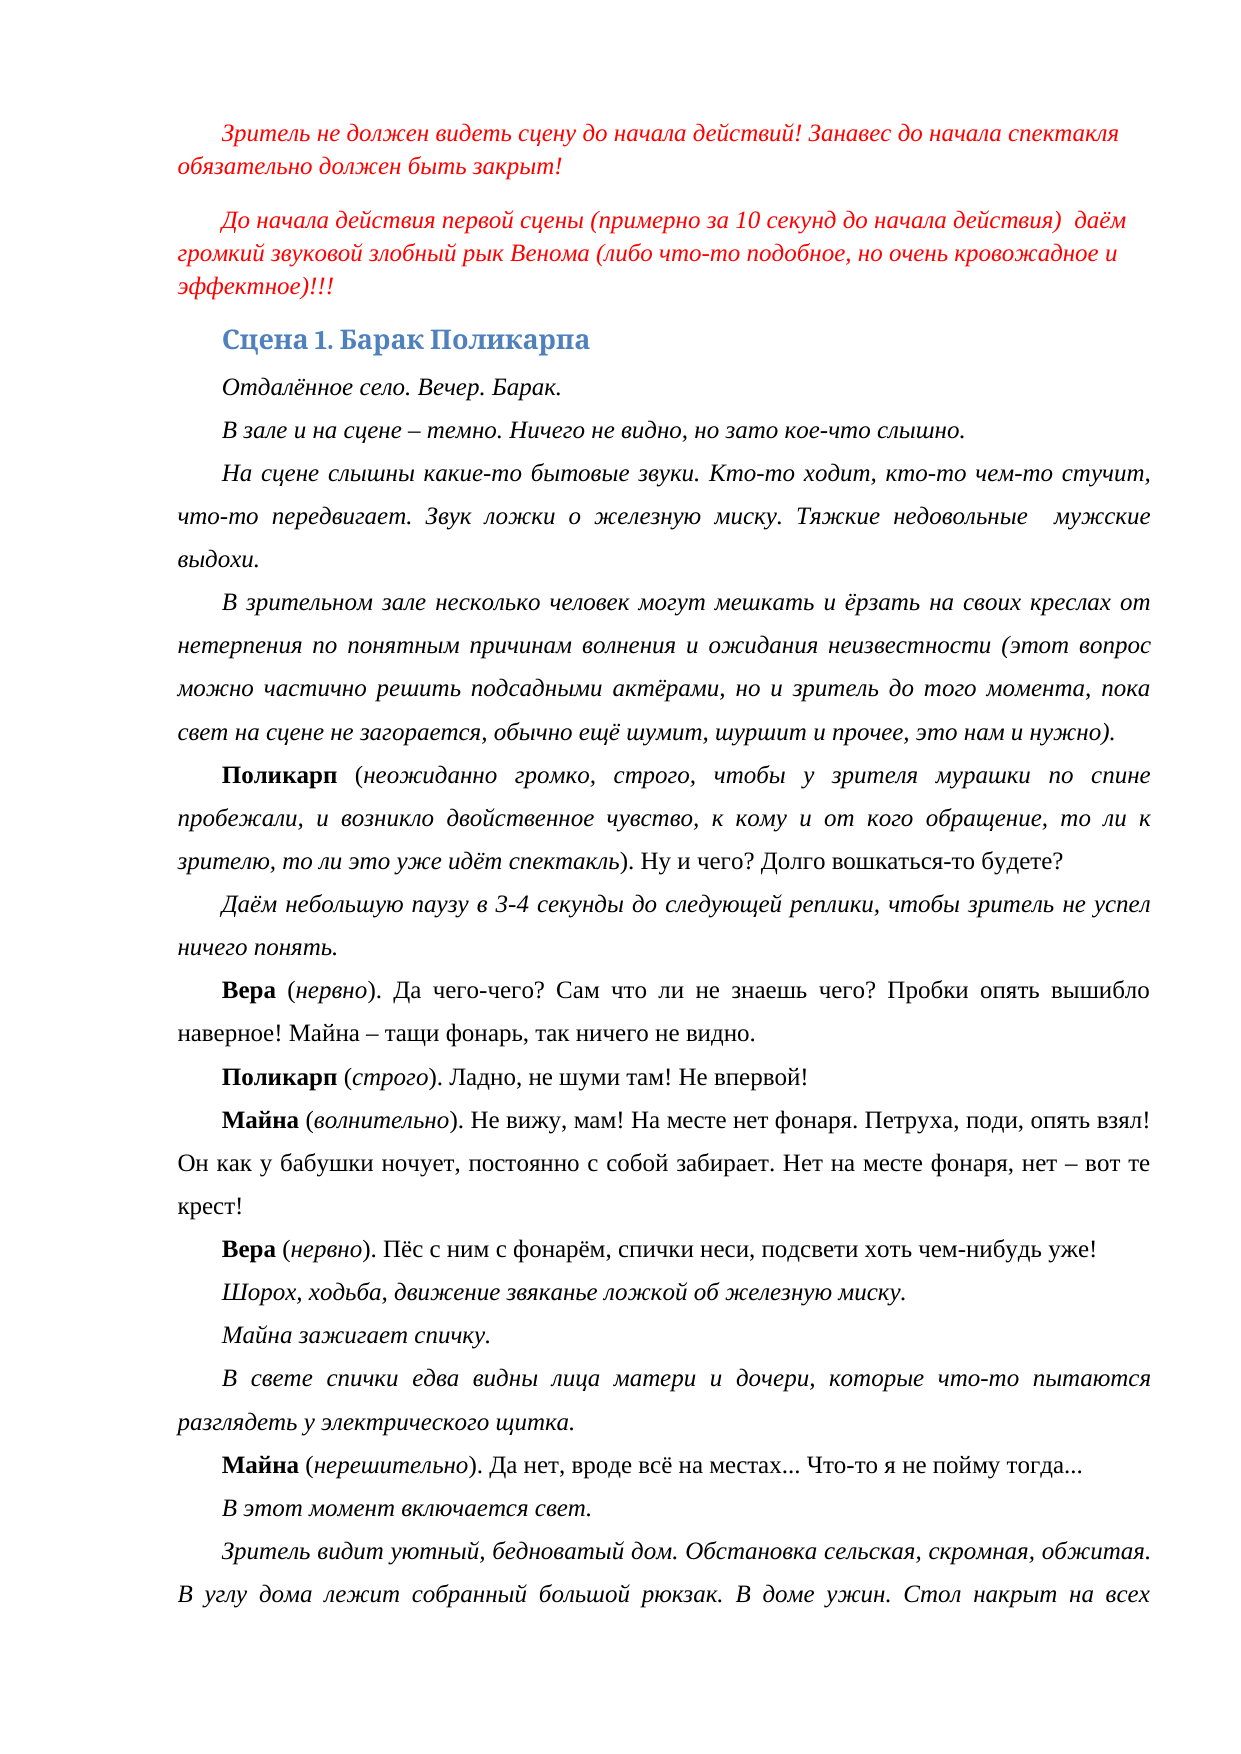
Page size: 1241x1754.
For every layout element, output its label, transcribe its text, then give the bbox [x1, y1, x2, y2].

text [177, 1536, 1152, 1608]
text В свете спички едва видны лица матери и дочери, которые что-то пытаются разглядеть у электрического щитка. [177, 1363, 1152, 1435]
text Вера (нервно). Да чего-чего? Сам что ли не знаешь чего? Пробки опять вышибло наверное! Майна – тащи фонарь, так ничего не видно. [177, 975, 1152, 1047]
text Шорох, ходьба, движение звяканье ложкой об железную миску. [177, 1277, 1152, 1306]
text Вера (нервно). Пёс с ним с фонарём, спички неси, подсвети хоть чем-нибудь уже! [177, 1234, 1152, 1263]
subtitle Сцена 1. Барак Поликарпа [177, 325, 1152, 356]
text На сцене слышны какие-то бытовые звуки. Кто-то ходит, кто-то чем-то стучит, что-то передвигает. Звук ложки о железную миску. Тяжкие недовольные мужские выдохи. [177, 458, 1152, 573]
text Майна (нерешительно). Да нет, вроде всё на местах... Что-то я не пойму тогда... [177, 1450, 1152, 1478]
text В зрительном зале несколько человек могут мешкать и ёрзать на своих креслах от нетерпения по понятным причинам волнения и ожидания неизвестности (этот вопрос можно частично решить подсадными актёрами, но и зритель до того момента, пока свет на сцене не загорается, обычно ещё шумит, шуршит и прочее, это нам и нужно). [177, 587, 1152, 745]
text Отдалённое село. Вечер. Барак. [177, 372, 1152, 400]
text Майна (волнительно). Не вижу, мам! На месте нет фонаря. Петруха, поди, опять взял! Он как у бабушки ночует, постоянно с собой забирает. Нет на месте фонаря, нет – вот те крест! [177, 1105, 1152, 1220]
text Зритель не должен видеть сцену до начала действий! Занавес до начала спектакля обязательно должен быть закрыт! [177, 118, 1152, 180]
text Поликарп (строго). Ладно, не шуми там! Не впервой! [177, 1062, 1152, 1090]
text Даём небольшую паузу в 3-4 секунды до следующей реплики, чтобы зритель не успел ничего понять. [177, 889, 1152, 961]
text В этот момент включается свет. [177, 1493, 1152, 1522]
text Майна зажигает спичку. [177, 1320, 1152, 1349]
text В зале и на сцене – темно. Ничего не видно, но зато кое-что слышно. [177, 415, 1152, 443]
text Поликарп (неожиданно громко, строго, чтобы у зрителя мурашки по спине пробежали, и возникло двойственное чувство, к кому и от кого обращение, то ли к зрителю, то ли это уже идёт спектакль). Ну и чего? Долго вошкаться-то будете? [177, 760, 1152, 875]
text До начала действия первой сцены (примерно за 10 секунд до начала действия) даём громкий звуковой злобный рык Венома (либо что-то подобное, но очень кровожадное и эффектное)!!! [177, 205, 1152, 300]
